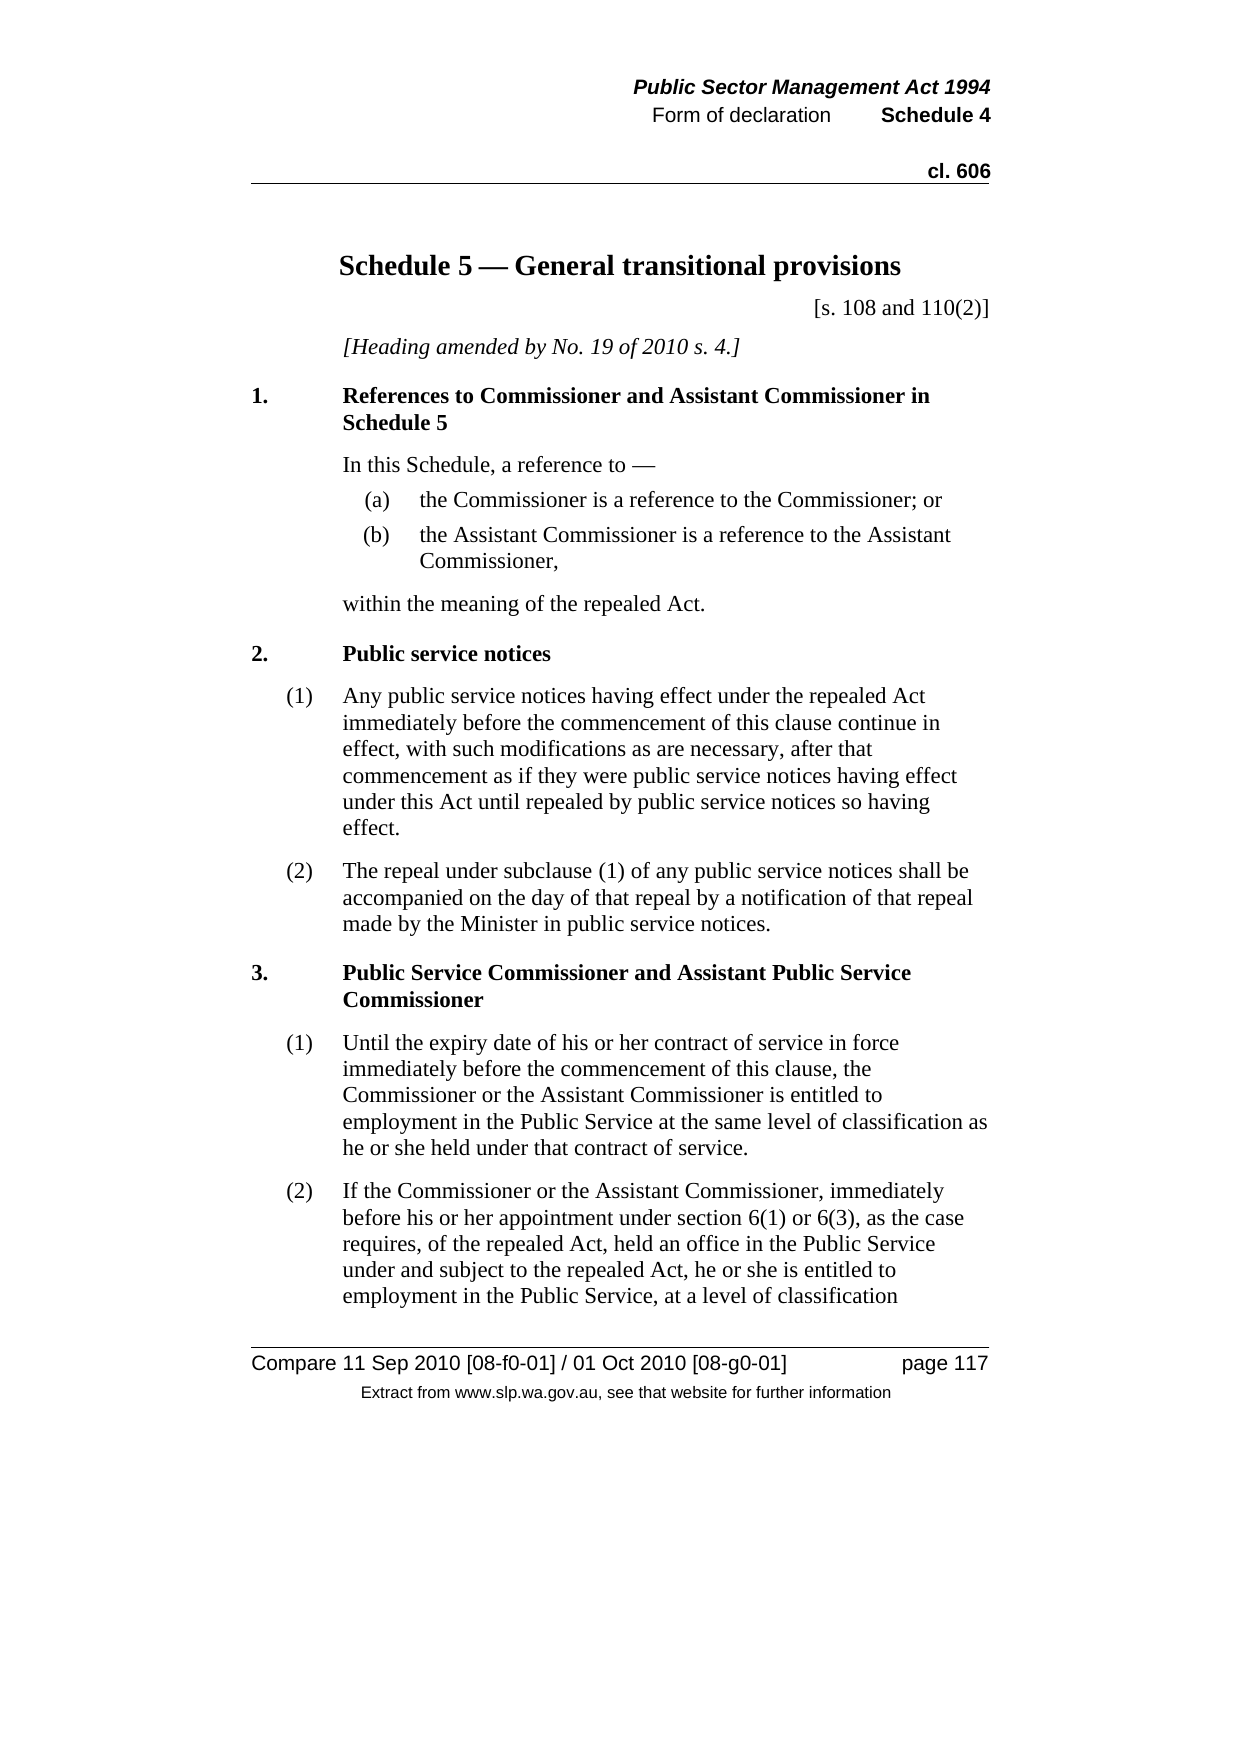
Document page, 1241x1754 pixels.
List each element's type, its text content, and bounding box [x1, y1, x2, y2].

subtitle 3. Public Service Commissioner and Assistant Public Service Commissioner [251, 959, 989, 1012]
subtitle [Heading amended by No. 19 of 2010 s. 4.] [251, 333, 989, 359]
text In this Schedule, a reference to — [251, 452, 989, 478]
text (1) Any public service notices having effect under the repealed Act immediately before the commencement of this clause continue in effect, with such modifications as are necessary, after that commencement as if they were public service notices having effect under this Act until repealed by public service notices so having effect. [251, 683, 989, 841]
subtitle 1. References to Commissioner and Assistant Commissioner in Schedule 5 [251, 382, 989, 435]
text (2) The repeal under subclause (1) of any public service notices shall be accompanied on the day of that repeal by a notification of that repeal made by the Minister in public service notices. [251, 857, 989, 936]
subtitle Schedule 5 — General transitional provisions [251, 248, 989, 282]
subtitle 2. Public service notices [251, 639, 989, 666]
text (1) Until the expiry date of his or her contract of service in force immediately before the commencement of this clause, the Commissioner or the Assistant Commissioner is entitled to employment in the Public Service at the same level of classification as he or she held under that contract of service. [251, 1029, 989, 1161]
text [s. 108 and 110(2)] [251, 294, 989, 320]
text within the meaning of the repealed Act. [251, 590, 989, 617]
text (b) the Assistant Commissioner is a reference to the Assistant Commissioner, [251, 521, 989, 574]
text (a) the Commissioner is a reference to the Commissioner; or [251, 486, 989, 513]
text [251, 1177, 989, 1309]
